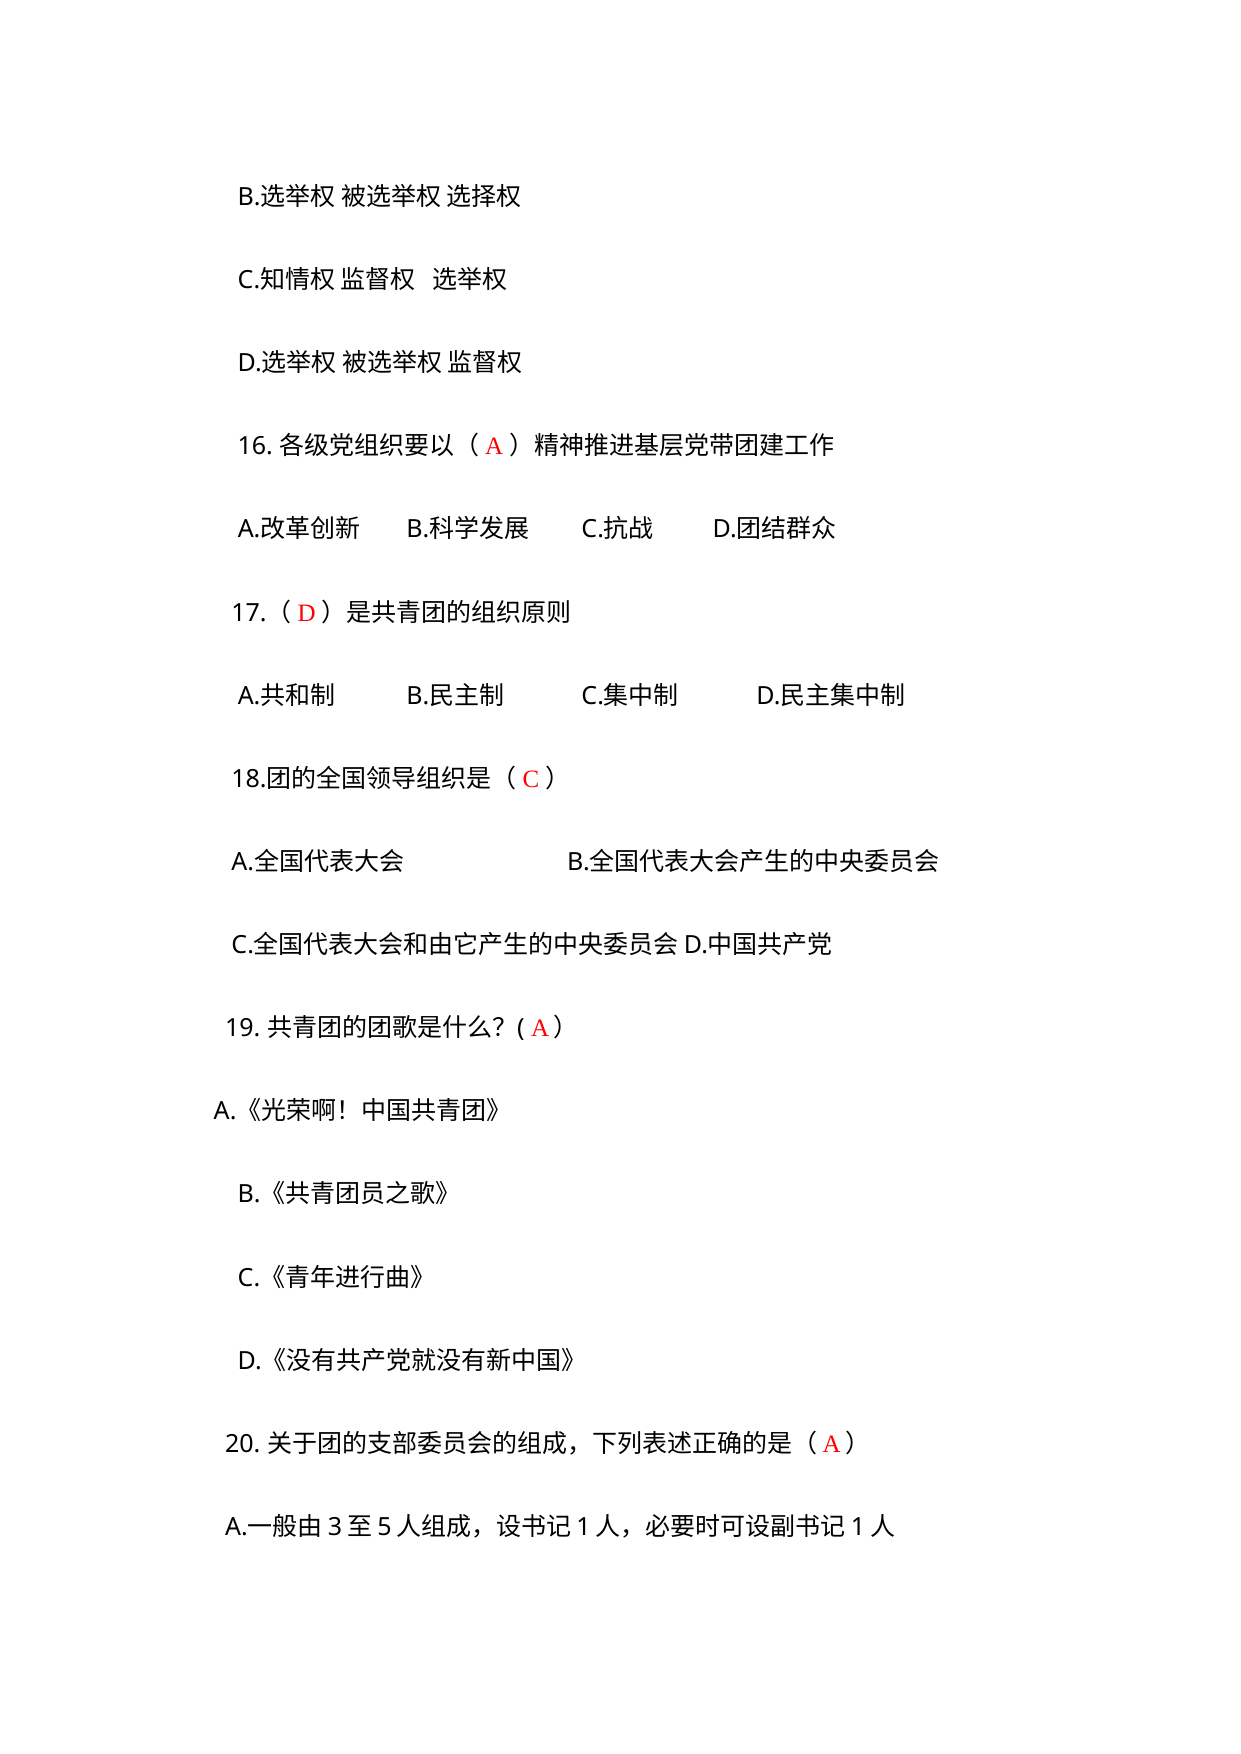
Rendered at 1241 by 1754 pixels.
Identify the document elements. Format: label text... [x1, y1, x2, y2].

text 16. 各级党组织要以（ A ）精神推进基层党带团建工作 [187, 411, 1053, 476]
text 17.（ D ）是共青团的组织原则 [187, 578, 1053, 643]
text A.一般由3至5人组成，设书记1人，必要时可设副书记1人 [187, 1492, 1053, 1557]
text 18.团的全国领导组织是（ C ） [187, 744, 1053, 809]
text D.《没有共产党就没有新中国》 [187, 1326, 1053, 1391]
text D.选举权 被选举权 监督权 [187, 328, 1053, 393]
text 20. 关于团的支部委员会的组成，下列表述正确的是（ A ） [187, 1409, 1053, 1474]
text C.《青年进行曲》 [187, 1243, 1053, 1308]
text 19. 共青团的团歌是什么？( A ） [187, 993, 1053, 1058]
text B.选举权 被选举权 选择权 [187, 162, 1053, 227]
text A.共和制 B.民主制 C.集中制 D.民主集中制 [187, 661, 1053, 726]
text B.《共青团员之歌》 [187, 1159, 1053, 1224]
text C.知情权 监督权 选举权 [187, 245, 1053, 310]
text A.改革创新 B.科学发展 C.抗战 D.团结群众 [187, 494, 1053, 559]
text A.《光荣啊！中国共青团》 [187, 1076, 1053, 1141]
text A.全国代表大会 B.全国代表大会产生的中央委员会 [187, 827, 1053, 892]
text C.全国代表大会和由它产生的中央委员会D.中国共产党 [187, 910, 1053, 975]
